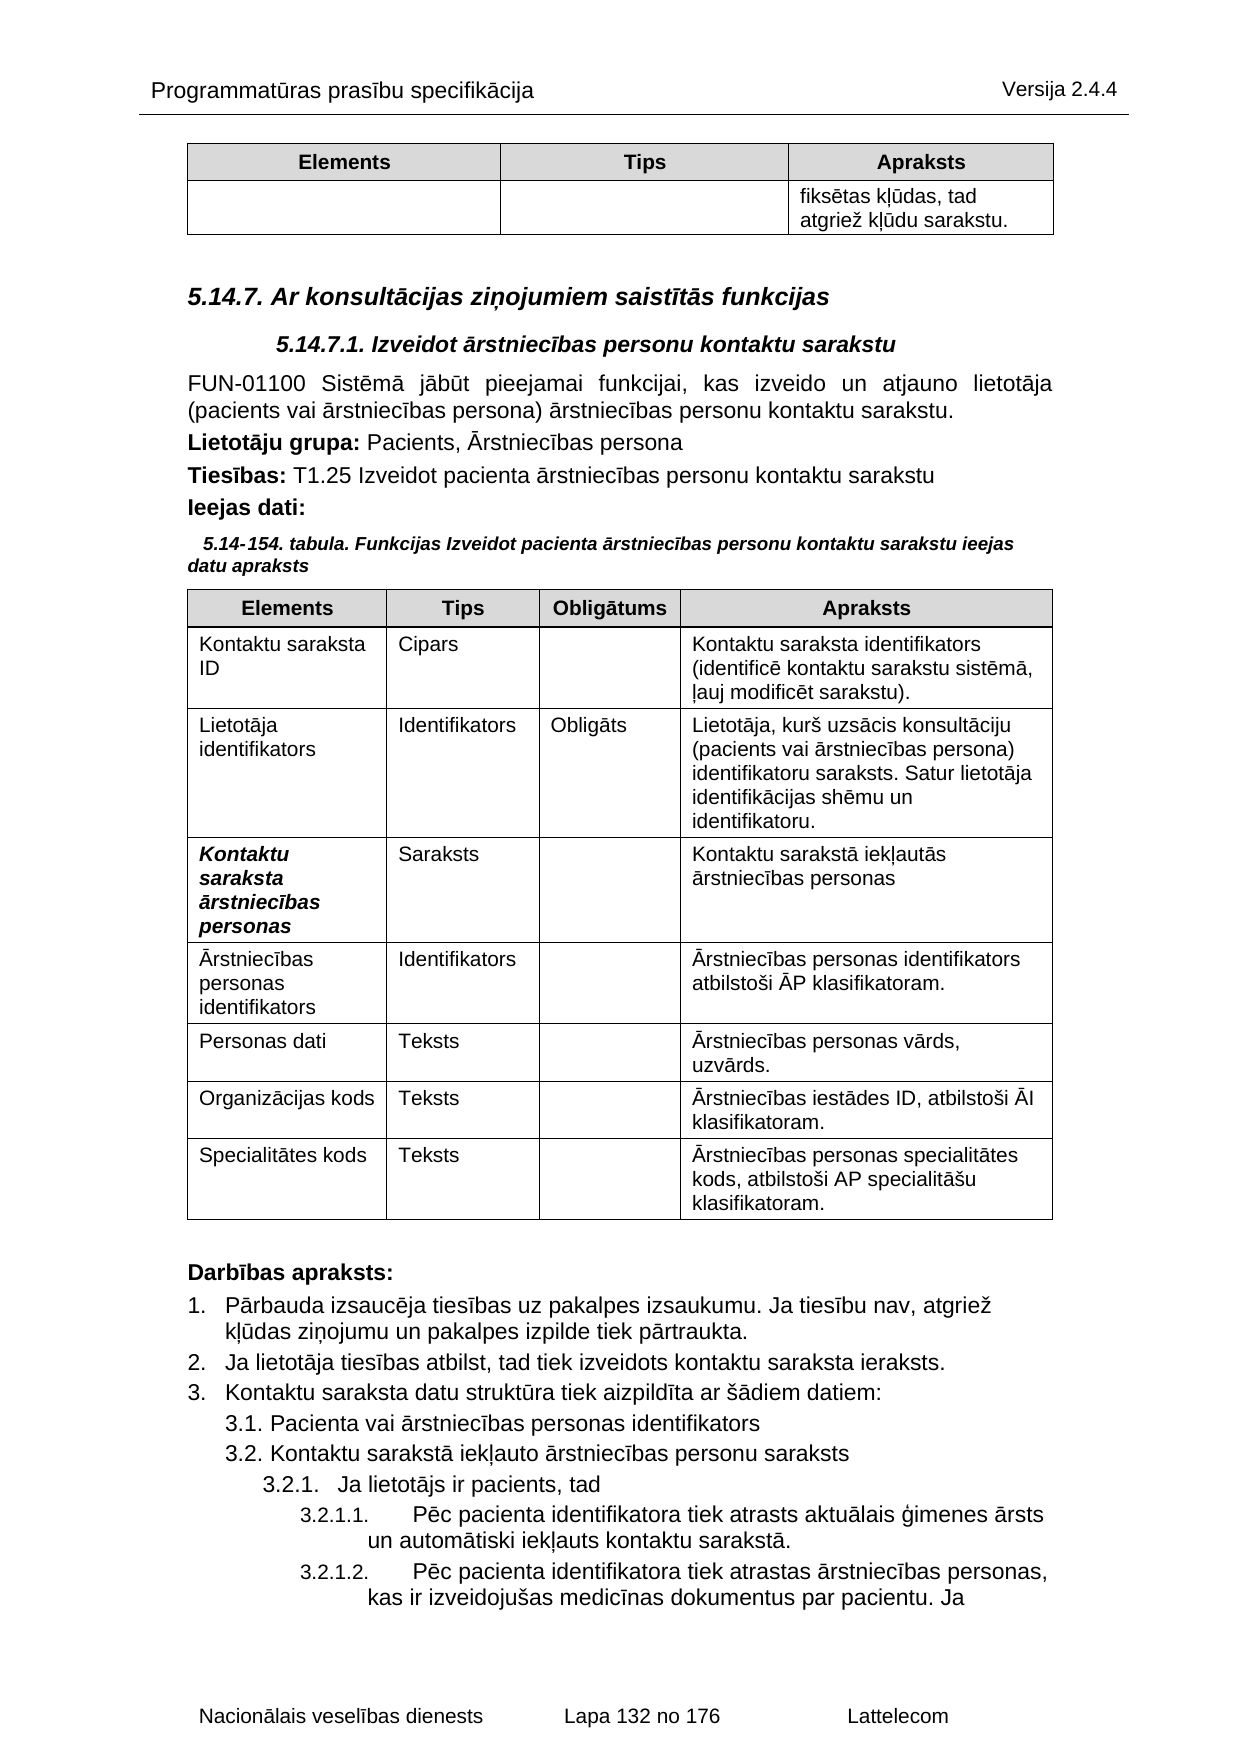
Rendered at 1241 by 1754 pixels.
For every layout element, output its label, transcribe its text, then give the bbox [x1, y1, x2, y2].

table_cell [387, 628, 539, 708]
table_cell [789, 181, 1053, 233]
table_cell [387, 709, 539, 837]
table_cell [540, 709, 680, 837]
text Lietotāju grupa: Pacients, Ārstniecības persona [187, 429, 1053, 456]
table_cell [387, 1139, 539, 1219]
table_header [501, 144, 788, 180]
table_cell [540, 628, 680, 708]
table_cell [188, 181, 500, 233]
list Kontaktu saraksta datu struktūra tiek aizpildīta ar šādiem datiem: [187, 1379, 1053, 1405]
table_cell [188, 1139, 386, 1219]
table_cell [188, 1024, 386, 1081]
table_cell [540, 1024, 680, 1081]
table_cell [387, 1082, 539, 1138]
text Tiesības: T1.25 Izveidot pacienta ārstniecības personu kontaktu sarakstu [187, 462, 1053, 488]
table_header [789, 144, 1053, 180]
list Ja lietotājs ir pacients, tad [262, 1471, 1053, 1497]
text Darbības apraksts: [187, 1259, 1053, 1285]
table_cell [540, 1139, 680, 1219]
list Pēc pacienta identifikatora tiek atrasts aktuālais ģimenes ārsts un automātiski iekļauts kontaktu sarakstā. [300, 1501, 1053, 1554]
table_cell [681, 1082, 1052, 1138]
subtitle Izveidot ārstniecības personu kontaktu sarakstu [276, 331, 1053, 358]
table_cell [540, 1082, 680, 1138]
list Kontaktu sarakstā iekļauto ārstniecības personu saraksts [225, 1440, 1053, 1466]
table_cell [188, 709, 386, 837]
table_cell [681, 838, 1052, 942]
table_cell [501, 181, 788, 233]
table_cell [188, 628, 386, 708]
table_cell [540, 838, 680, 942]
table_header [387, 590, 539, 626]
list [300, 1558, 1053, 1611]
list Pārbauda izsaucēja tiesības uz pakalpes izsaukumu. Ja tiesību nav, atgriež kļūdas ziņojumu un pakalpes izpilde tiek pārtraukta. [187, 1292, 1053, 1344]
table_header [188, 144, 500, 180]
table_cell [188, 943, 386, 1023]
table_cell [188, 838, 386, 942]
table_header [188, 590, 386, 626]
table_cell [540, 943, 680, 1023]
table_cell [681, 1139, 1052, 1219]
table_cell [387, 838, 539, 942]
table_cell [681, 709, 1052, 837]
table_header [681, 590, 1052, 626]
text FUN-01100 Sistēmā jābūt pieejamai funkcijai, kas izveido un atjauno lietotāja (pacients vai ārstniecības persona) ārstniecības personu kontaktu sarakstu. [187, 370, 1053, 423]
list Pacienta vai ārstniecības personas identifikators [225, 1409, 1053, 1436]
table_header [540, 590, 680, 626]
text Ieejas dati: [187, 494, 1053, 521]
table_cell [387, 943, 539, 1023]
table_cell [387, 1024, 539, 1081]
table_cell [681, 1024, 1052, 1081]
subtitle Ar konsultācijas ziņojumiem saistītās funkcijas [187, 282, 1053, 311]
list Ja lietotāja tiesības atbilst, tad tiek izveidots kontaktu saraksta ieraksts. [187, 1348, 1053, 1375]
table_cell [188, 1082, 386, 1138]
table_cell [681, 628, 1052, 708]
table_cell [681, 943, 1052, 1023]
